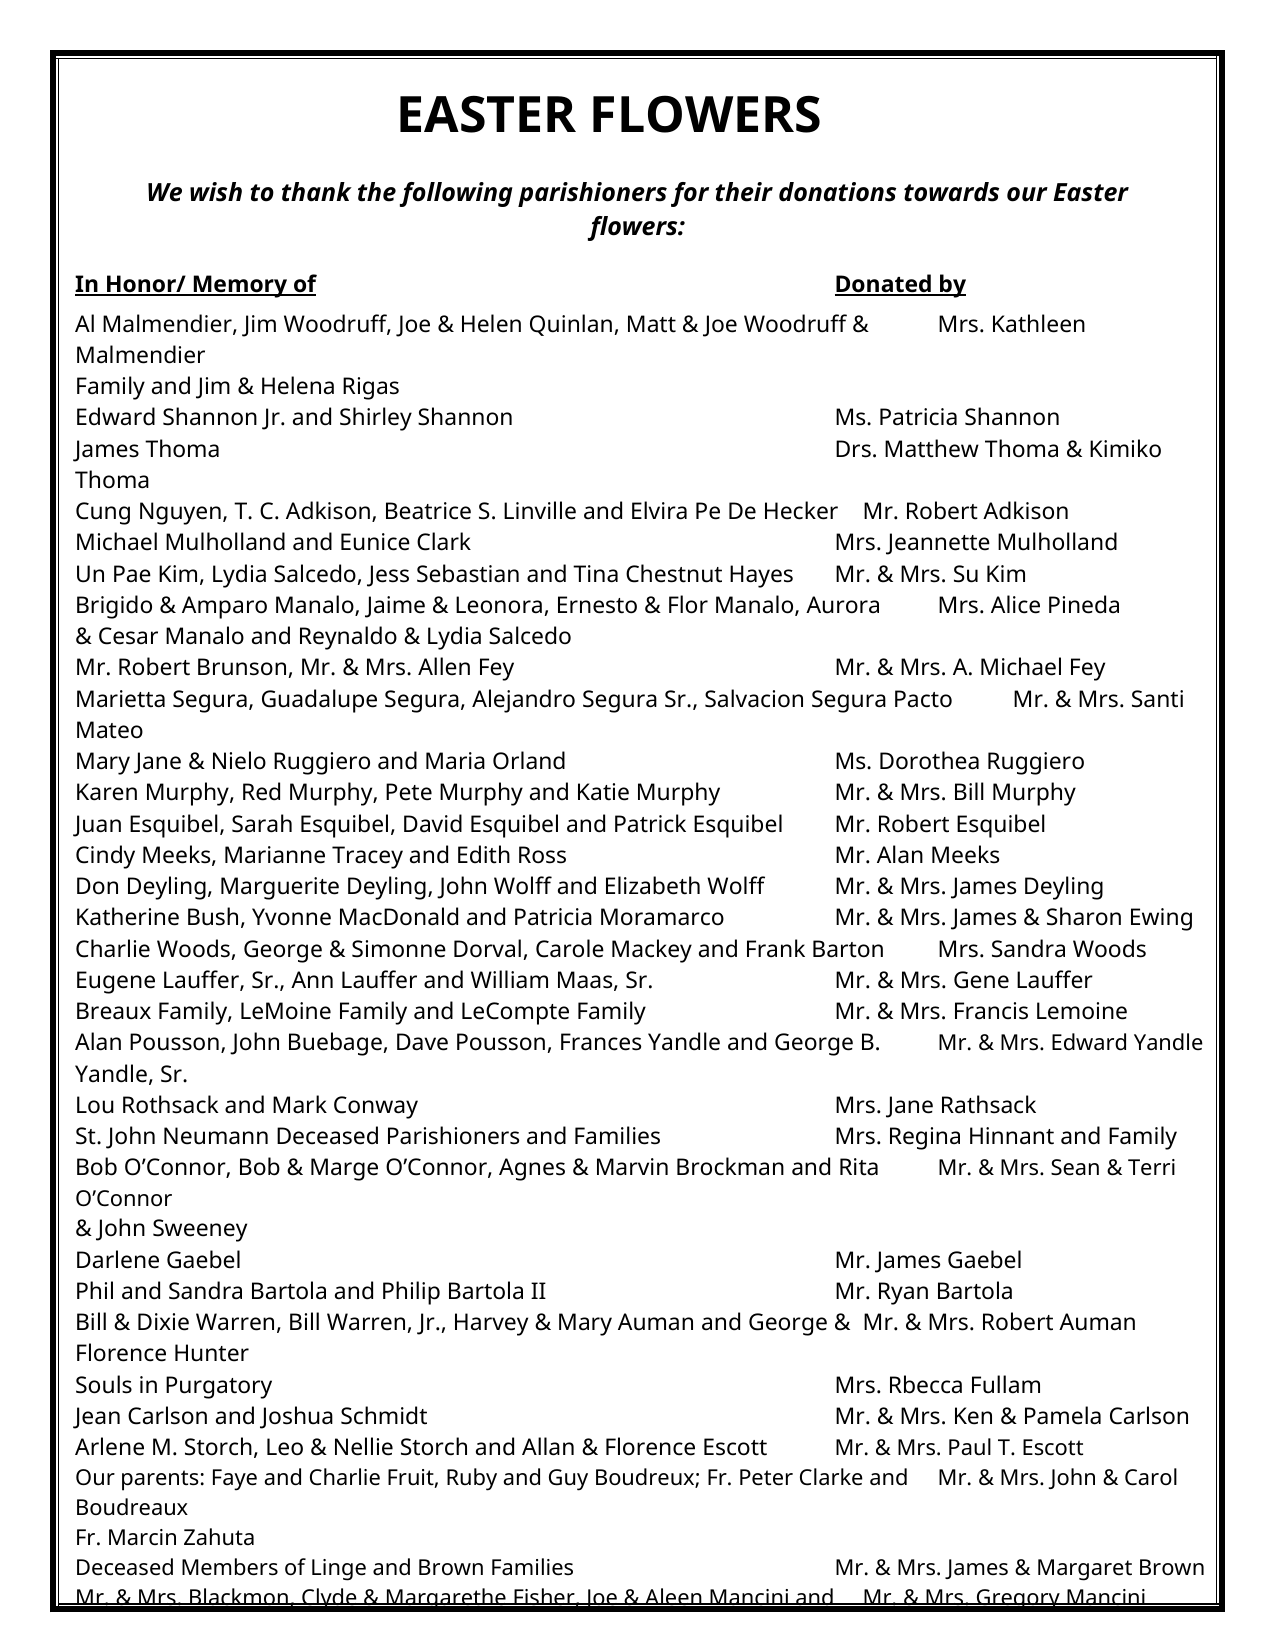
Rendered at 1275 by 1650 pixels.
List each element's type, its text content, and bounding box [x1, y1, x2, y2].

text Breaux Family, LeMoine Family and LeCompte Family Mr. & Mrs. Francis Lemoine [75, 995, 1209, 1026]
text Phil and Sandra Bartola and Philip Bartola II Mr. Ryan Bartola [75, 1275, 1209, 1306]
text Edward Shannon Jr. and Shirley Shannon Ms. Patricia Shannon [75, 401, 1209, 433]
text Don Deyling, Marguerite Deyling, John Wolff and Elizabeth Wolff Mr. & Mrs. James Deyling [75, 870, 1209, 901]
text Bob O’Connor, Bob & Marge O’Connor, Agnes & Marvin Brockman and Rita Mr. & Mrs. Sean & Terri O’Connor [75, 1151, 1209, 1212]
text Brigido & Amparo Manalo, Jaime & Leonora, Ernesto & Flor Manalo, Aurora Mrs. Alice Pineda [75, 589, 1209, 620]
text Arlene M. Storch, Leo & Nellie Storch and Allan & Florence Escott Mr. & Mrs. Paul T. Escott [75, 1431, 1209, 1462]
text Lou Rothsack and Mark Conway Mrs. Jane Rathsack [75, 1089, 1209, 1120]
text Charlie Woods, George & Simonne Dorval, Carole Mackey and Frank Barton Mrs. Sandra Woods [75, 933, 1209, 964]
text Yandle, Sr. [75, 1058, 1209, 1089]
text We wish to thank the following parishioners for their donations towards our Easter flowers: [112, 175, 1162, 243]
text James Thoma Drs. Matthew Thoma & Kimiko Thoma [75, 433, 1209, 495]
text Juan Esquibel, Sarah Esquibel, David Esquibel and Patrick Esquibel Mr. Robert Esquibel [75, 808, 1209, 839]
text Florence Hunter [75, 1337, 1209, 1369]
text & John Sweeney [75, 1212, 1209, 1244]
text St. John Neumann Deceased Parishioners and Families Mrs. Regina Hinnant and Family [75, 1120, 1209, 1151]
text Family and Jim & Helena Rigas [75, 370, 1209, 401]
text In Honor/ Memory of Donated by [75, 268, 1209, 299]
text Karen Murphy, Red Murphy, Pete Murphy and Katie Murphy Mr. & Mrs. Bill Murphy [75, 776, 1209, 808]
text Mr. Robert Brunson, Mr. & Mrs. Allen Fey Mr. & Mrs. A. Michael Fey [75, 651, 1209, 683]
text Al Malmendier, Jim Woodruff, Joe & Helen Quinlan, Matt & Joe Woodruff & Mrs. Kathleen Malmendier [75, 308, 1209, 370]
text Eugene Lauffer, Sr., Ann Lauffer and William Maas, Sr. Mr. & Mrs. Gene Lauffer [75, 964, 1209, 995]
text Cindy Meeks, Marianne Tracey and Edith Ross Mr. Alan Meeks [75, 839, 1209, 870]
text Katherine Bush, Yvonne MacDonald and Patricia Moramarco Mr. & Mrs. James & Sharon Ewing [75, 901, 1209, 933]
text Marietta Segura, Guadalupe Segura, Alejandro Segura Sr., Salvacion Segura Pacto Mr. & Mrs. Santi Mateo [75, 683, 1209, 745]
text Un Pae Kim, Lydia Salcedo, Jess Sebastian and Tina Chestnut Hayes Mr. & Mrs. Su Kim [75, 558, 1209, 589]
text Mary Jane & Nielo Ruggiero and Maria Orland Ms. Dorothea Ruggiero [75, 745, 1209, 776]
text & Cesar Manalo and Reynaldo & Lydia Salcedo [75, 620, 1209, 651]
text Cung Nguyen, T. C. Adkison, Beatrice S. Linville and Elvira Pe De Hecker Mr. Robert Adkison [75, 495, 1209, 526]
text Michael Mulholland and Eunice Clark Mrs. Jeannette Mulholland [75, 526, 1209, 558]
text Mr. & Mrs. Blackmon, Clyde & Margarethe Fisher, Joe & Aleen Mancini and Mr. & Mrs. Gregory Mancini [75, 1582, 1209, 1603]
text Souls in Purgatory Mrs. Rbecca Fullam [75, 1369, 1209, 1400]
text Bill & Dixie Warren, Bill Warren, Jr., Harvey & Mary Auman and George & Mr. & Mrs. Robert Auman [75, 1306, 1209, 1337]
text Our parents: Faye and Charlie Fruit, Ruby and Guy Boudreux; Fr. Peter Clarke and Mr. & Mrs. John & Carol Boudreaux [75, 1462, 1209, 1522]
text Deceased Members of Linge and Brown Families Mr. & Mrs. James & Margaret Brown [75, 1552, 1209, 1582]
text Jean Carlson and Joshua Schmidt Mr. & Mrs. Ken & Pamela Carlson [75, 1400, 1209, 1431]
text Darlene Gaebel Mr. James Gaebel [75, 1244, 1209, 1275]
text Alan Pousson, John Buebage, Dave Pousson, Frances Yandle and George B. Mr. & Mrs. Edward Yandle [75, 1026, 1209, 1058]
text Fr. Marcin Zahuta [75, 1522, 1209, 1552]
